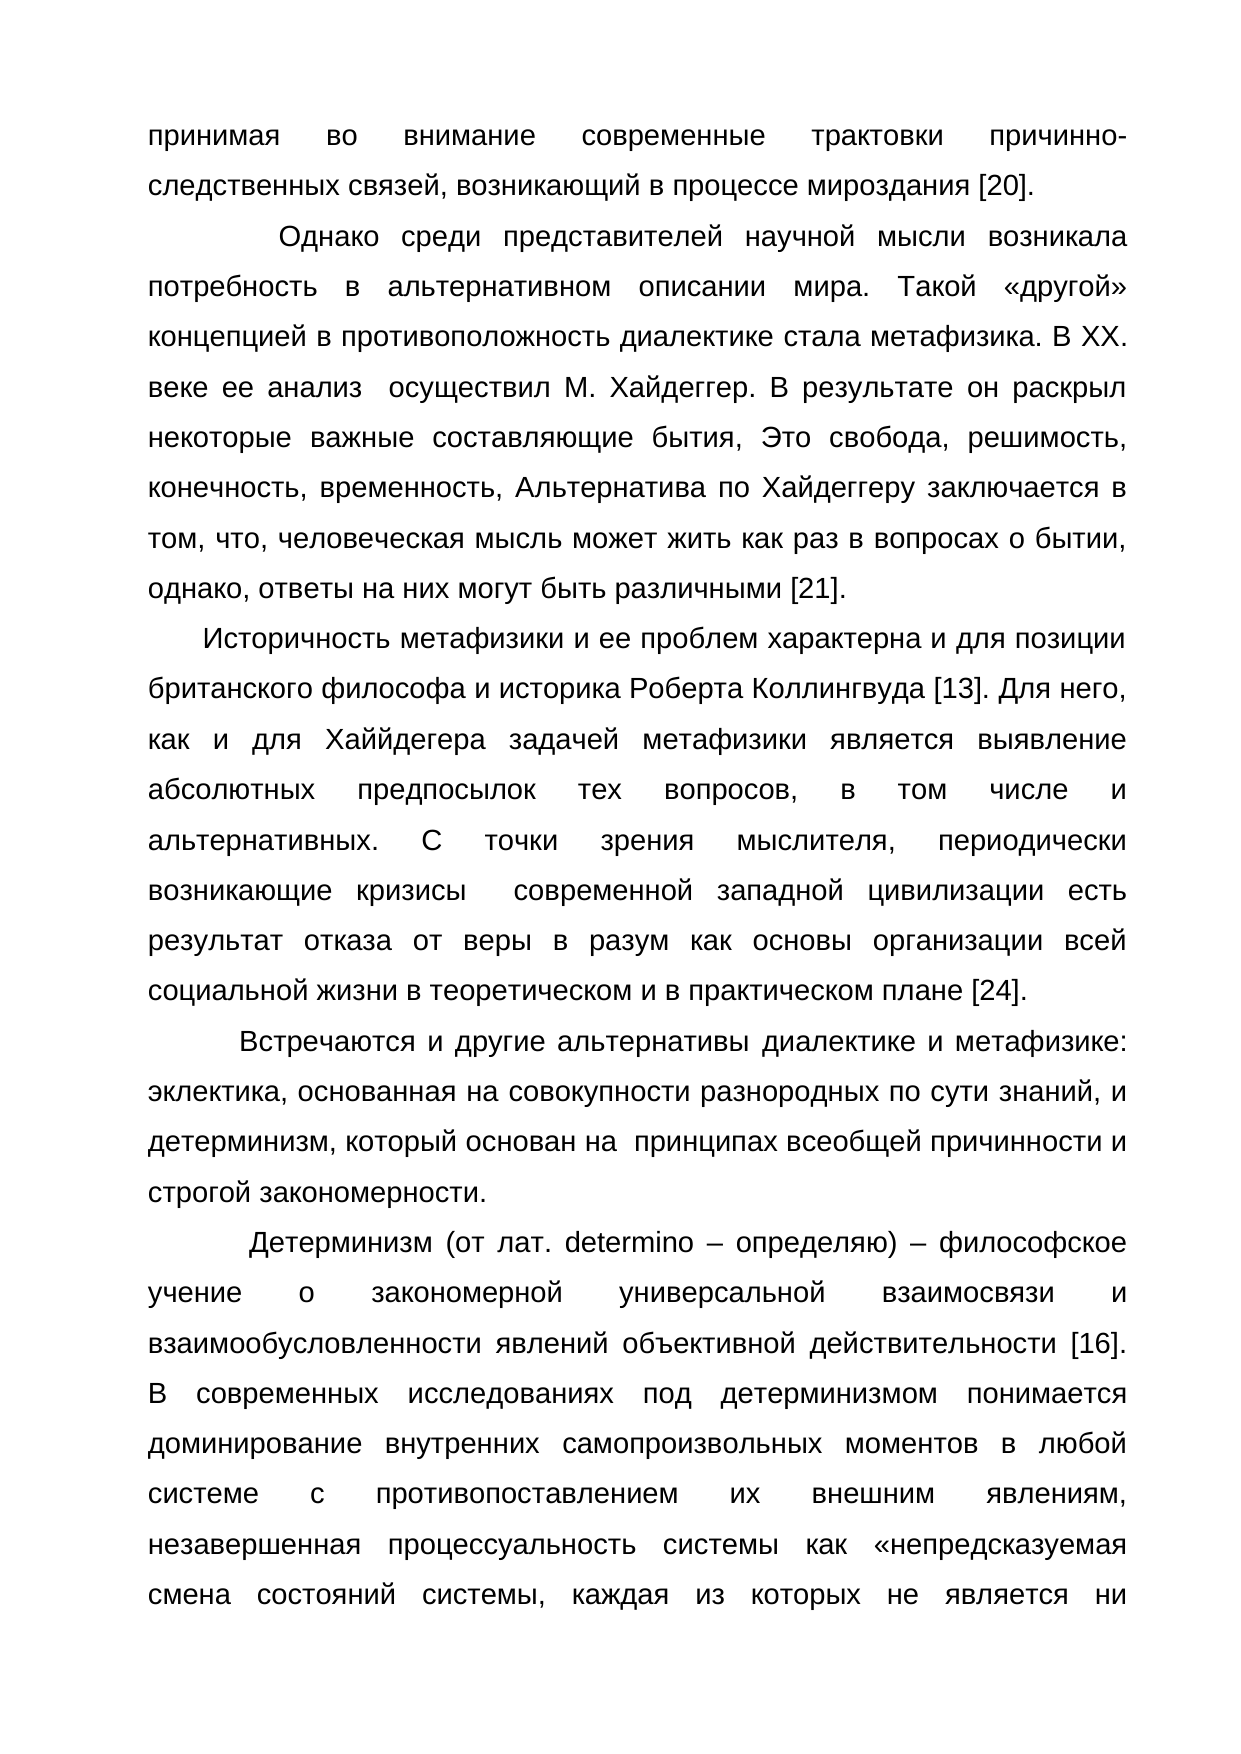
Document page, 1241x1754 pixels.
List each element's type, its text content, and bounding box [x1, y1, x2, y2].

list Историчность метафизики и ее проблем характерна и для позиции британского философа и историка Роберта Коллингвуда [13]. Для него, как и для Хаййдегера задачей метафизики является выявление абсолютных предпосылок тех вопросов, в том числе и альтернативных. С точки зрения мыслителя, периодически возникающие кризисы современной западной цивилизации есть результат отказа от веры в разум как основы организации всей социальной жизни в теоретическом и в практическом плане [24]. [148, 621, 1128, 1007]
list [148, 118, 1128, 202]
list Встречаются и другие альтернативы диалектике и метафизике: эклектика, основанная на совокупности разнородных по сути знаний, и детерминизм, который основан на принципах всеобщей причинности и строгой закономерности. [148, 1024, 1128, 1208]
list Однако среди представителей научной мысли возникала потребность в альтернативном описании мира. Такой «другой» концепцией в противоположность диалектике стала метафизика. В XX. веке ее анализ осуществил М. Хайдеггер. В результате он раскрыл некоторые важные составляющие бытия, Это свобода, решимость, конечность, временность, Альтернатива по Хайдеггеру заключается в том, что, человеческая мысль может жить как раз в вопросах о бытии, однако, ответы на них могут быть различными [21]. [148, 219, 1128, 604]
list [148, 1225, 1128, 1611]
